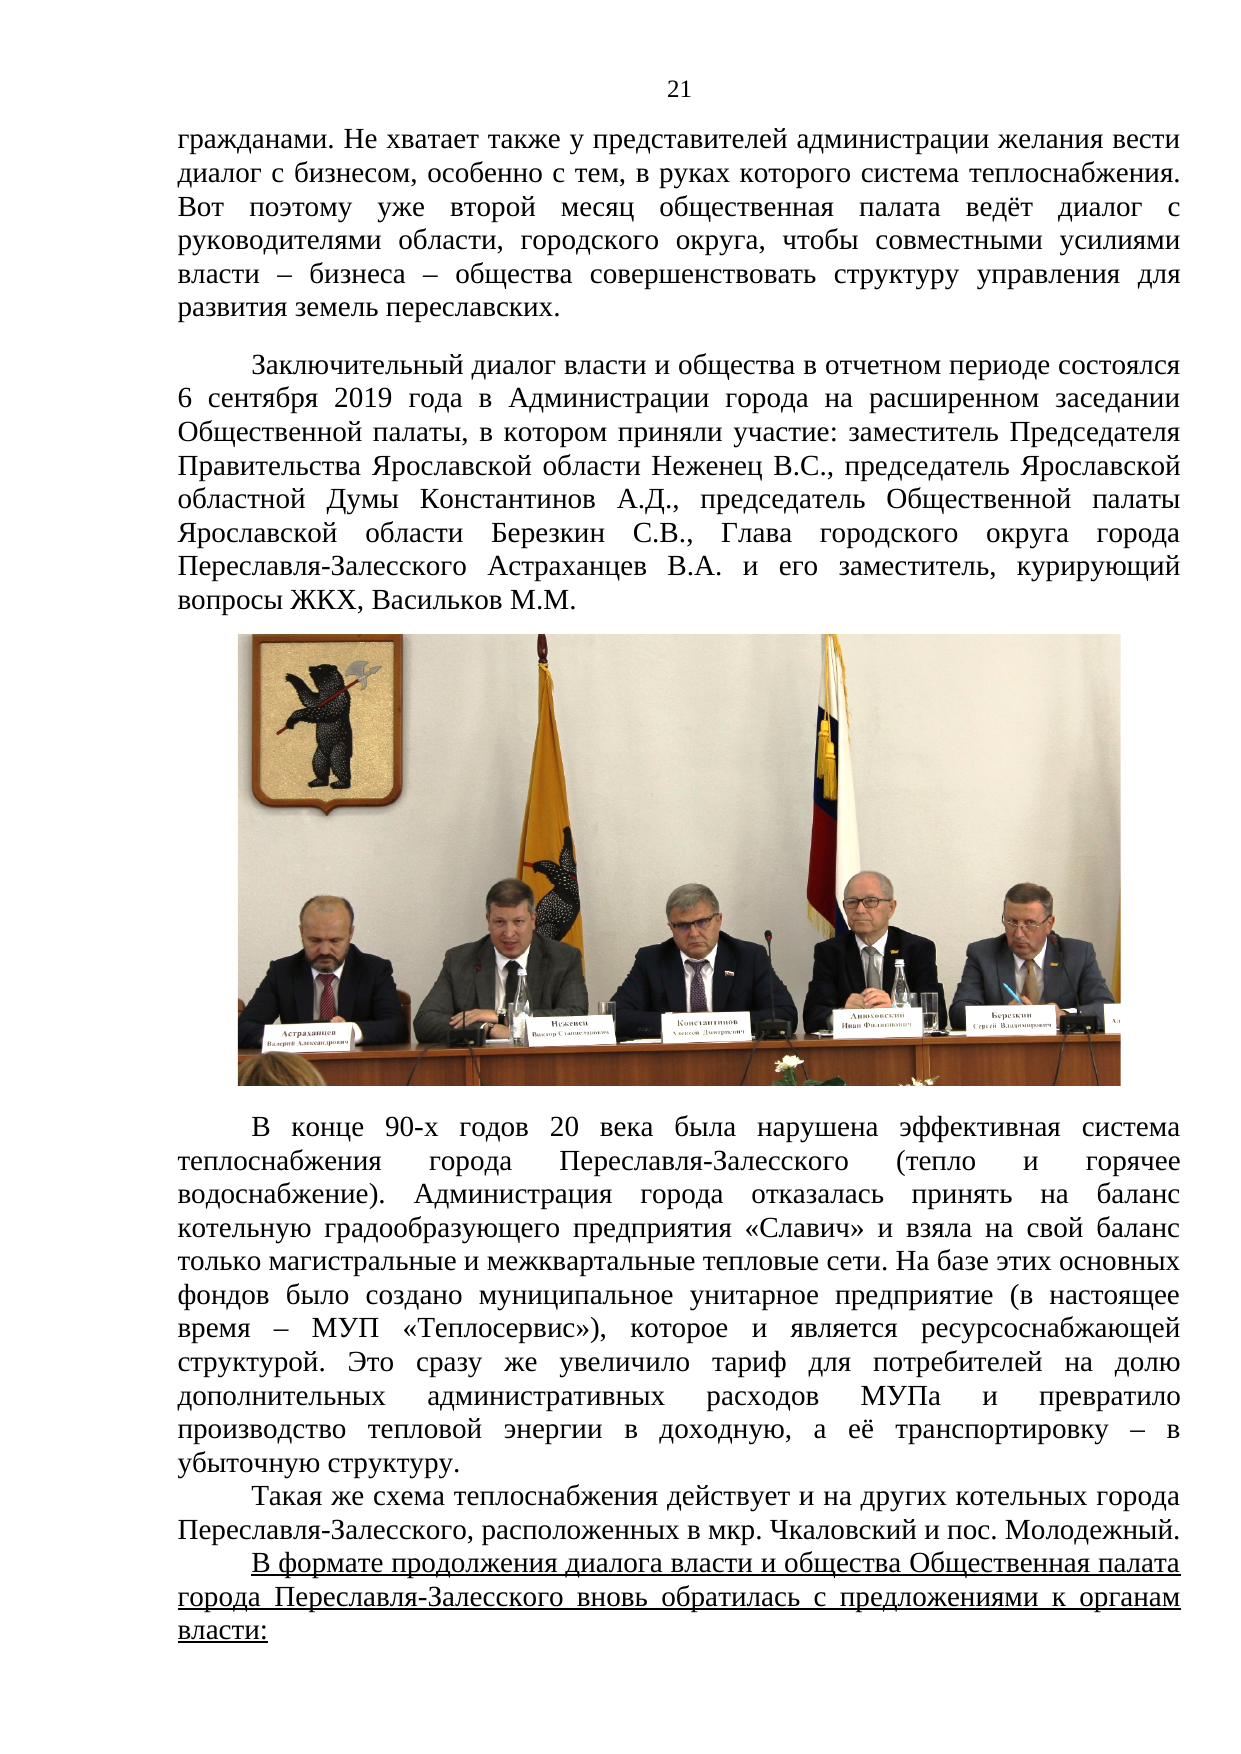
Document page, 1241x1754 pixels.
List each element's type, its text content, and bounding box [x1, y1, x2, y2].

text В формате продолжения диалога власти и общества Общественная палата города Переславля-Залесского вновь обратилась с предложениями к органам власти: [177, 1545, 1181, 1608]
picture [237, 634, 1121, 1086]
text Такая же схема теплоснабжения действует и на других котельных города Переславля-Залесского, расположенных в мкр. Чкаловский и пос. Молодежный. [177, 1478, 1181, 1545]
text Заключительный диалог власти и общества в отчетном периоде состоялся 6 сентября 2019 года в Администрации города на расширенном заседании Общественной палаты, в котором приняли участие: заместитель Председателя Правительства Ярославской области Неженец В.С., председатель Ярославской областной Думы Константинов А.Д., председатель Общественной палаты Ярославской области Березкин С.В., Глава городского округа города Переславля-Залесского Астраханцев В.А. и его заместитель, курирующий вопросы ЖКХ, Васильков М.М. [177, 347, 1181, 615]
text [177, 122, 1181, 323]
text В формате продолжения диалога власти и общества Общественная палата города Переславля-Залесского вновь обратилась с предложениями к органам власти: [177, 1609, 1181, 1646]
text В конце 90-х годов 20 века была нарушена эффективная система теплоснабжения города Переславля-Залесского (тепло и горячее водоснабжение). Администрация города отказалась принять на баланс котельную градообразующего предприятия «Славич» и взяла на свой баланс только магистральные и межквартальные тепловые сети. На базе этих основных фондов было создано муниципальное унитарное предприятие (в настоящее время – МУП «Теплосервис»), которое и является ресурсоснабжающей структурой. Это сразу же увеличило тариф для потребителей на долю дополнительных административных расходов МУПа и превратило производство тепловой энергии в доходную, а её транспортировку – в убыточную структуру. [177, 1109, 1181, 1478]
